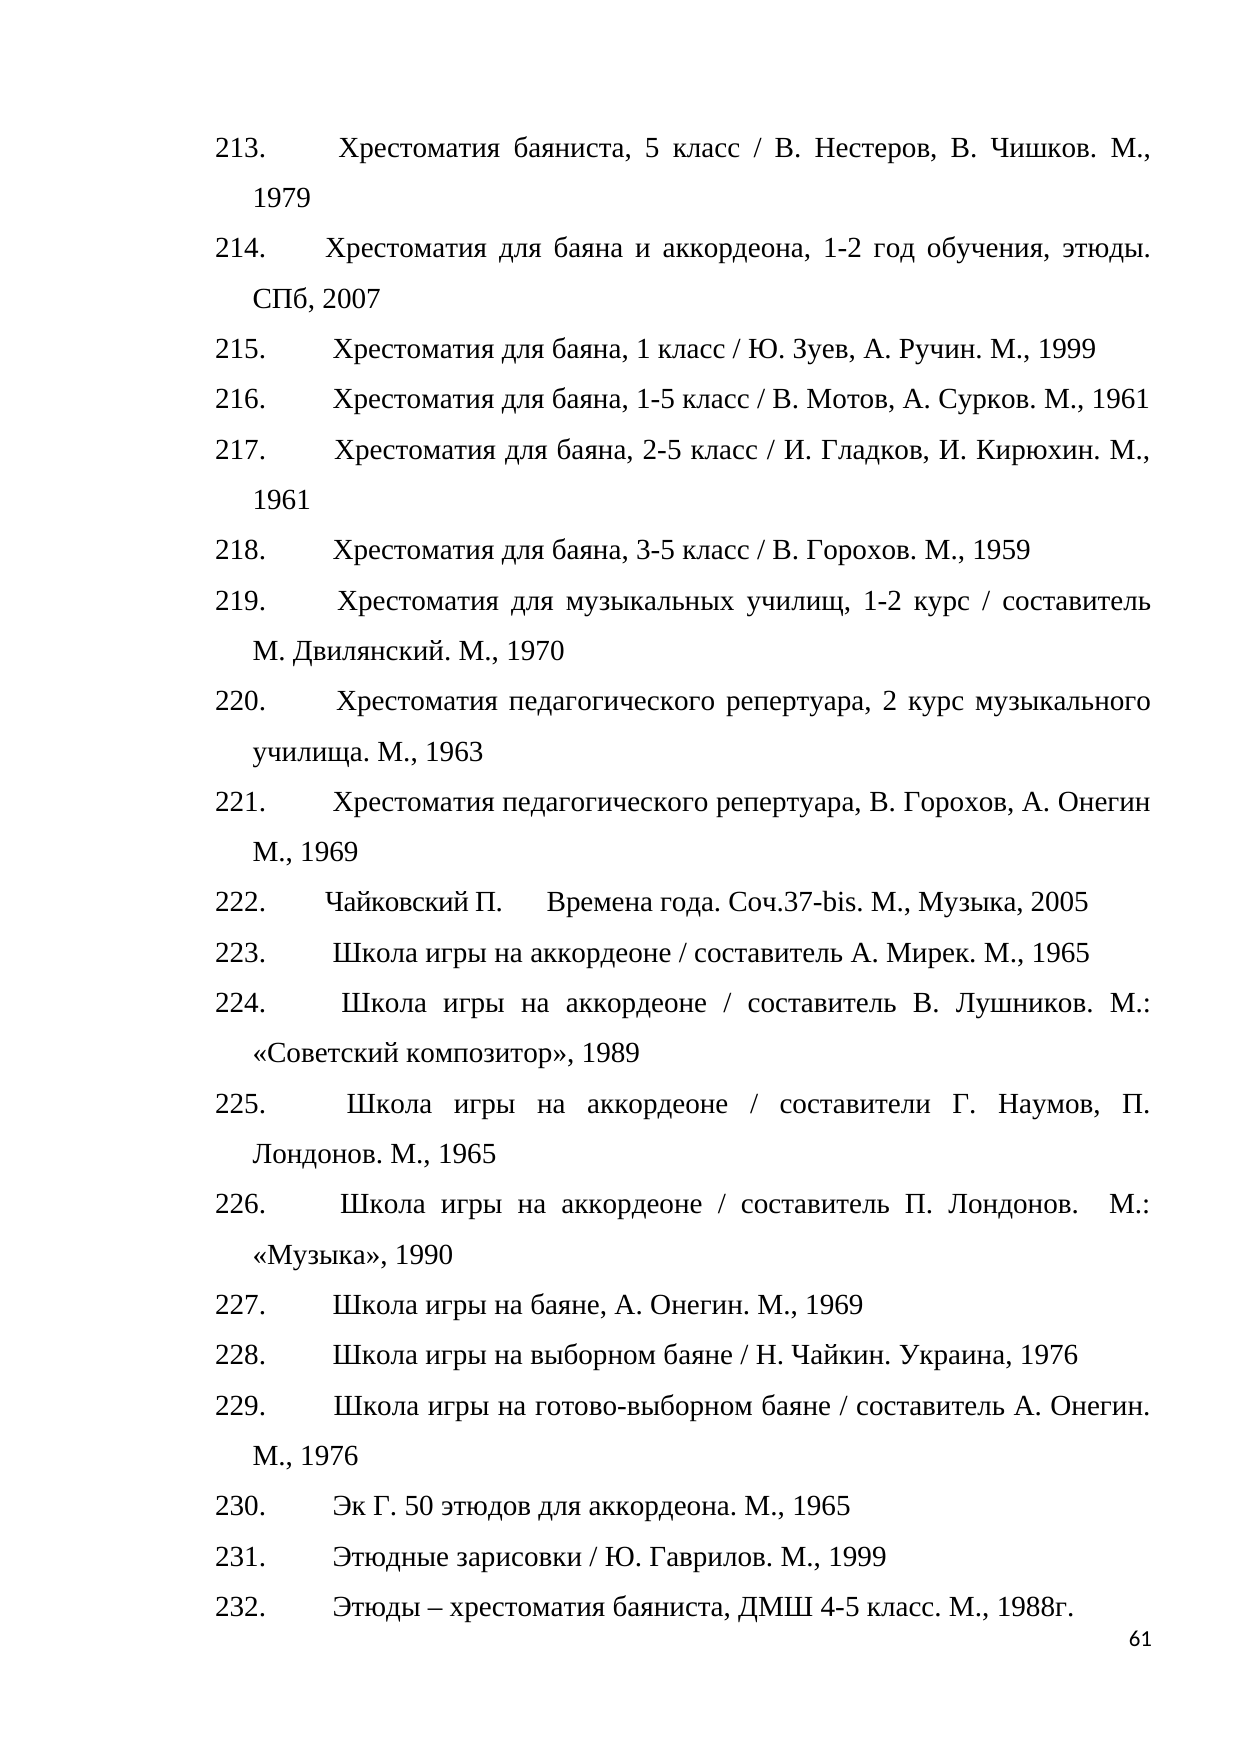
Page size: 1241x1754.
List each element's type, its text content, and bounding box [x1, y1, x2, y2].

list Хрестоматия для баяна, 2-5 класс / И. Гладков, И. Кирюхин. М., 1961 [215, 432, 1152, 516]
list Хрестоматия для баяна, 1-5 класс / В. Мотов, А. Сурков. М., 1961 [215, 381, 1152, 415]
list Эк Г. 50 этюдов для аккордеона. М., 1965 [215, 1488, 1152, 1522]
list Хрестоматия для баяна и аккордеона, 1-2 год обучения, этюды. СПб, 2007 [215, 231, 1152, 314]
list Школа игры на аккордеоне / составитель В. Лушников. М.: «Советский композитор», 1989 [215, 985, 1152, 1069]
list Школа игры на баяне, А. Онегин. М., 1969 [215, 1287, 1152, 1321]
list Этюды – хрестоматия баяниста, ДМШ 4-5 класс. М., 1988г. [215, 1589, 1152, 1622]
list Хрестоматия баяниста, 5 класс / В. Нестеров, В. Чишков. М., 1979 [215, 130, 1152, 214]
list Этюдные зарисовки / Ю. Гаврилов. М., 1999 [215, 1539, 1152, 1572]
list Чайковский П. Времена года. Соч.37-bis. М., Музыка, 2005 [215, 884, 1152, 918]
list Хрестоматия для баяна, 3-5 класс / В. Горохов. М., 1959 [215, 532, 1152, 566]
list Школа игры на аккордеоне / составители Г. Наумов, П. Лондонов. М., 1965 [215, 1086, 1152, 1170]
list Школа игры на выборном баяне / Н. Чайкин. Украина, 1976 [215, 1337, 1152, 1371]
list Школа игры на готово-выборном баяне / составитель А. Онегин. М., 1976 [215, 1388, 1152, 1472]
list Хрестоматия педагогического репертуара, В. Горохов, А. Онегин М., 1969 [215, 784, 1152, 868]
list Хрестоматия для музыкальных училищ, 1-2 курс / составитель М. Двилянский. М., 1970 [215, 583, 1152, 667]
list Хрестоматия для баяна, 1 класс / Ю. Зуев, А. Ручин. М., 1999 [215, 331, 1152, 365]
list Школа игры на аккордеоне / составитель А. Мирек. М., 1965 [215, 935, 1152, 968]
list Хрестоматия педагогического репертуара, 2 курс музыкального училища. М., 1963 [215, 683, 1152, 767]
list Школа игры на аккордеоне / составитель П. Лондонов. М.: «Музыка», 1990 [215, 1186, 1152, 1270]
